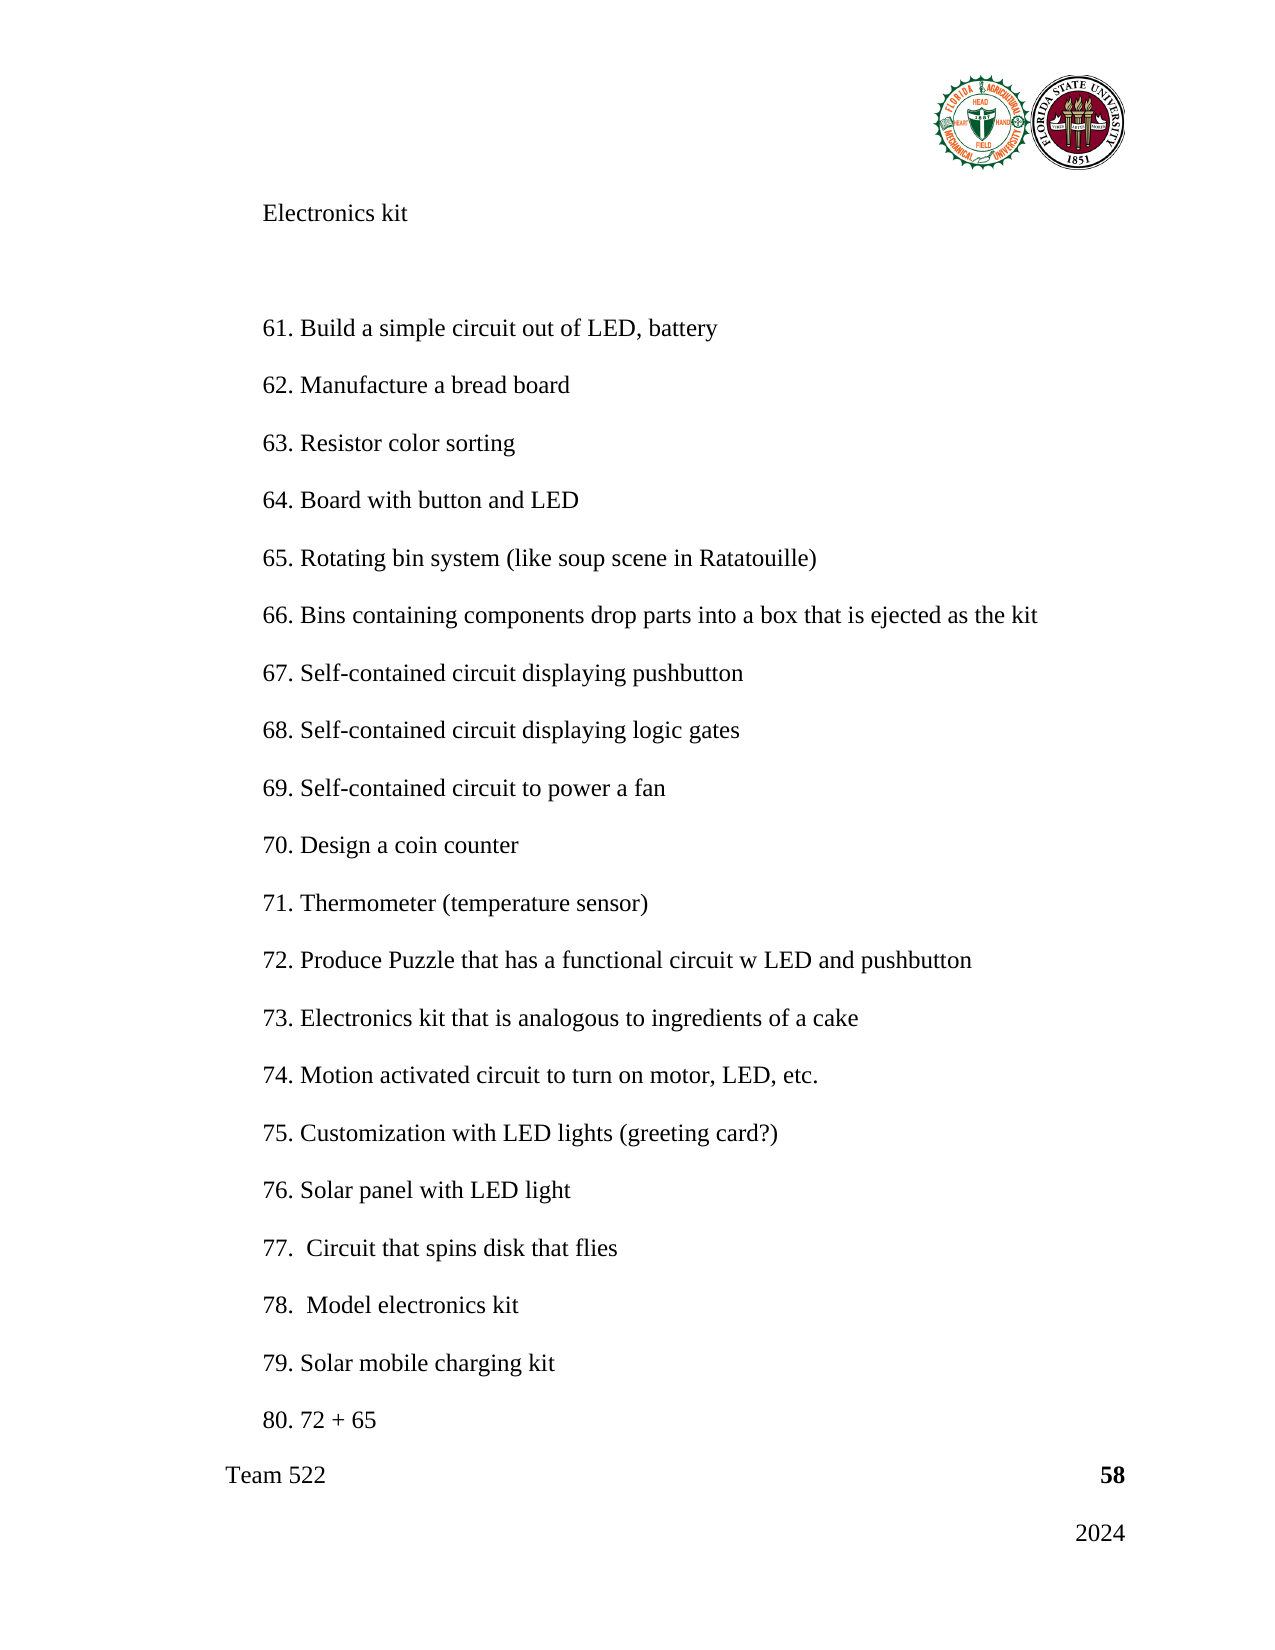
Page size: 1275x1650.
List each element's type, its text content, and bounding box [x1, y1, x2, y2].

list Self-contained circuit displaying pushbutton [262, 658, 1125, 687]
list Self-contained circuit to power a fan [262, 773, 1125, 802]
list Design a coin counter [262, 831, 1125, 859]
list Resistor color sorting [262, 428, 1125, 457]
picture [933, 75, 1125, 170]
list Solar panel with LED light [262, 1176, 1125, 1204]
list Bins containing components drop parts into a box that is ejected as the kit [262, 601, 1125, 629]
list Electronics kit that is analogous to ingredients of a cake [262, 1003, 1125, 1032]
list Build a simple circuit out of LED, battery [262, 313, 1125, 342]
text Electronics kit [187, 198, 1125, 227]
list Self-contained circuit displaying logic gates [262, 716, 1125, 744]
list Thermometer (temperature sensor) [262, 888, 1125, 917]
list Rotating bin system (like soup scene in Ratatouille) [262, 543, 1125, 572]
list Customization with LED lights (greeting card?) [262, 1118, 1125, 1147]
list Board with button and LED [262, 486, 1125, 514]
list Model electronics kit [262, 1291, 1125, 1319]
list Motion activated circuit to turn on motor, LED, etc. [262, 1061, 1125, 1089]
list Manufacture a bread board [262, 371, 1125, 399]
list 72 + 65 [262, 1406, 1125, 1434]
list Circuit that spins disk that flies [262, 1233, 1125, 1262]
list Produce Puzzle that has a functional circuit w LED and pushbutton [262, 946, 1125, 974]
list Solar mobile charging kit [262, 1348, 1125, 1377]
